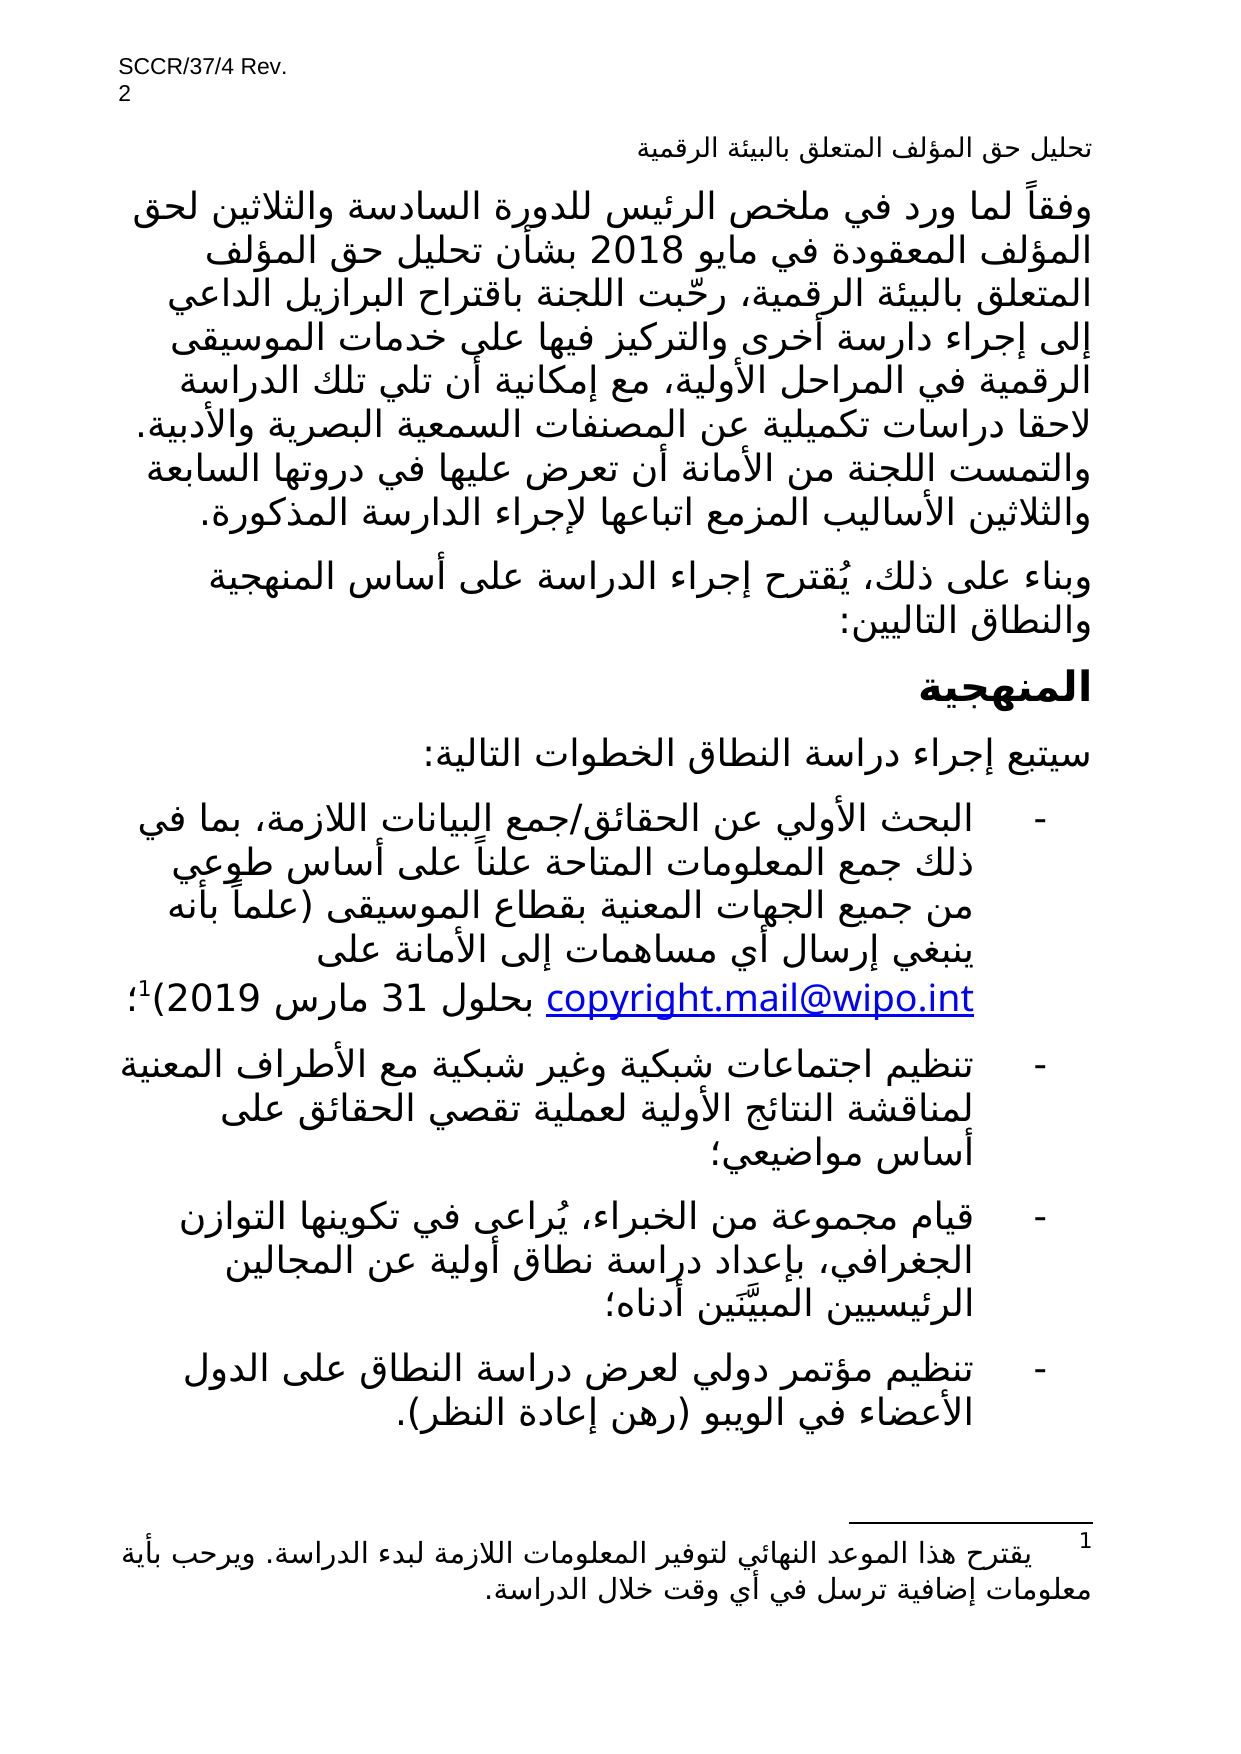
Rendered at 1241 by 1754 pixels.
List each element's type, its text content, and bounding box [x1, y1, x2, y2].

list تنظيم مؤتمر دولي لعرض دراسة النطاق على الدول الأعضاء في الويبو (رهن إعادة النظر). [118, 1347, 1033, 1434]
list تنظيم اجتماعات شبكية وغير شبكية مع الأطراف المعنية لمناقشة النتائج الأولية لعملية تقصي الحقائق على أساس مواضيعي؛ [118, 1043, 1033, 1174]
text وفقاً لما ورد في ملخص الرئيس للدورة السادسة والثلاثين لحق المؤلف المعقودة في مايو 2018 بشأن تحليل حق المؤلف المتعلق بالبيئة الرقمية، رحّبت اللجنة باقتراح البرازيل الداعي إلى إجراء دارسة أخرى والتركيز فيها على خدمات الموسيقى الرقمية في المراحل الأولية، مع إمكانية أن تلي تلك الدراسة لاحقا دراسات تكميلية عن المصنفات السمعية البصرية والأدبية. والتمست اللجنة من الأمانة أن تعرض عليها في دروتها السابعة والثلاثين الأساليب المزمع اتباعها لإجراء الدارسة المذكورة. [118, 184, 1092, 534]
text سيتبع إجراء دراسة النطاق الخطوات التالية: [118, 732, 1092, 776]
list قيام مجموعة من الخبراء، يُراعى في تكوينها التوازن الجغرافي، بإعداد دراسة نطاق أولية عن المجالين الرئيسيين المبيَّنَين أدناه؛ [118, 1195, 1033, 1326]
list البحث الأولي عن الحقائق/جمع البيانات اللازمة، بما في ذلك جمع المعلومات المتاحة علناً على أساس طوعي من جميع الجهات المعنية بقطاع الموسيقى (علماً بأنه ينبغي إرسال أي مساهمات إلى الأمانة على copyright.mail@wipo.int بحلول 31 مارس 2019)؛ [118, 797, 1033, 1022]
text وبناء على ذلك، يُقترح إجراء الدراسة على أساس المنهجية والنطاق التاليين: [118, 554, 1092, 642]
text تحليل حق المؤلف المتعلق بالبيئة الرقمية [118, 132, 1092, 164]
subtitle المنهجية [118, 663, 1092, 711]
